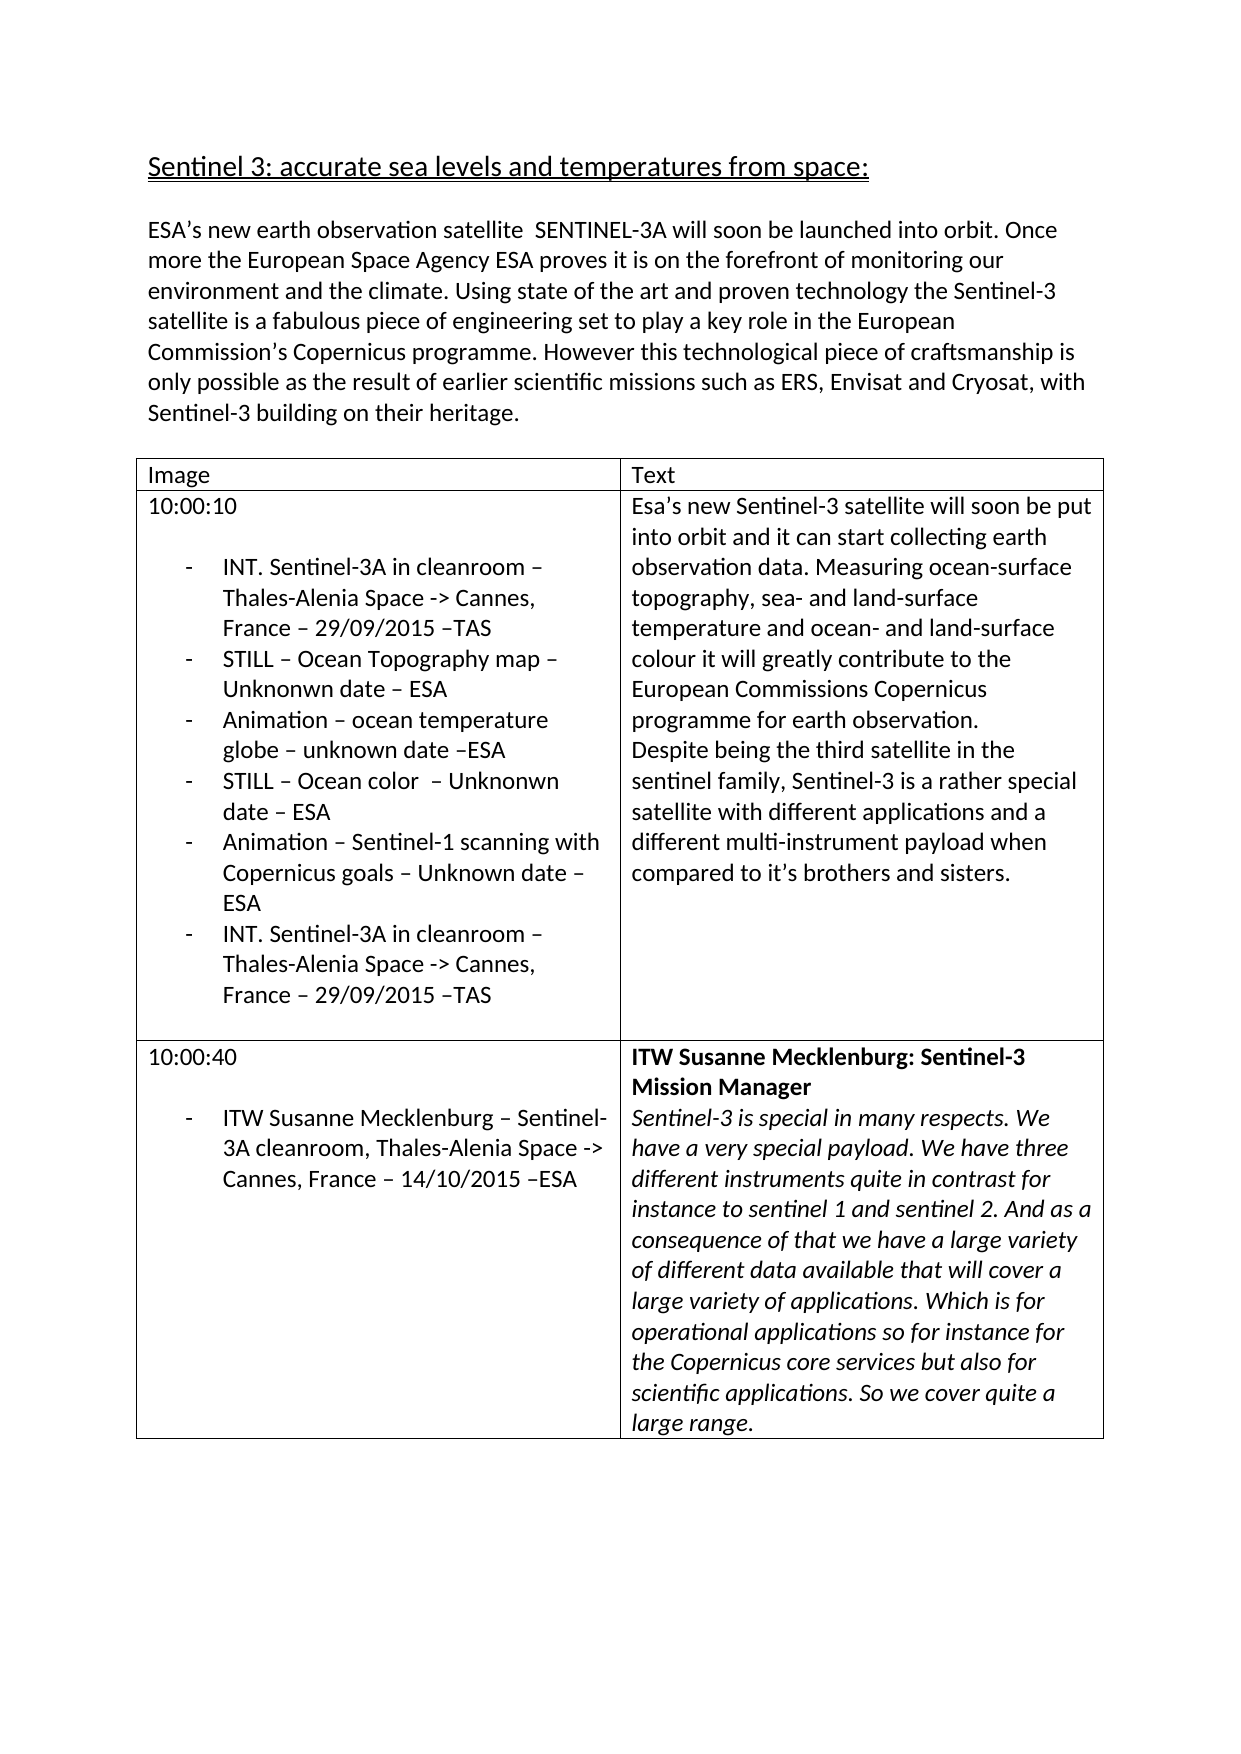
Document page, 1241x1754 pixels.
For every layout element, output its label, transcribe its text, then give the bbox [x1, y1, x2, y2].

table_cell 10:00:40 ITW Susanne Mecklenburg – Sentinel-3A cleanroom, Thales-Alenia Space -> Cannes, France – 14/10/2015 –ESA [137, 1041, 620, 1438]
table_header Image [137, 459, 620, 489]
table_cell ITW Susanne Mecklenburg: Sentinel-3 Mission Manager Sentinel-3 is special in many respects. We have a very special payload. We have three different instruments quite in contrast for instance to sentinel 1 and sentinel 2. And as a consequence of that we have a large variety of different data available that will cover a large variety of applications. Which is for operational applications so for instance for the Copernicus core services but also for scientific applications. So we cover quite a large range. [621, 1041, 1103, 1438]
table_cell Esa’s new Sentinel-3 satellite will soon be put into orbit and it can start collecting earth observation data. Measuring ocean-surface topography, sea- and land-surface temperature and ocean- and land-surface colour it will greatly contribute to the European Commissions Copernicus programme for earth observation. Despite being the third satellite in the sentinel family, Sentinel-3 is a rather special satellite with different applications and a different multi-instrument payload when compared to it’s brothers and sisters. [621, 491, 1103, 1040]
table_header Text [621, 459, 1103, 489]
table_cell 10:00:10 INT. Sentinel-3A in cleanroom – Thales-Alenia Space -> Cannes, France – 29/09/2015 –TAS STILL – Ocean Topography map – Unknonwn date – ESA Animation – ocean temperature globe – unknown date –ESA STILL – Ocean color – Unknonwn date – ESA Animation – Sentinel-1 scanning with Copernicus goals – Unknown date –ESA INT. Sentinel-3A in cleanroom – Thales-Alenia Space -> Cannes, France – 29/09/2015 –TAS [137, 491, 620, 1040]
text Sentinel 3: accurate sea levels and temperatures from space: [148, 148, 1093, 183]
text ESA’s new earth observation satellite SENTINEL-3A will soon be launched into orbit. Once more the European Space Agency ESA proves it is on the forefront of monitoring our environment and the climate. Using state of the art and proven technology the Sentinel-3 satellite is a fabulous piece of engineering set to play a key role in the European Commission’s Copernicus programme. However this technological piece of craftsmanship is only possible as the result of earlier scientific missions such as ERS, Envisat and Cryosat, with Sentinel-3 building on their heritage. [148, 214, 1093, 427]
